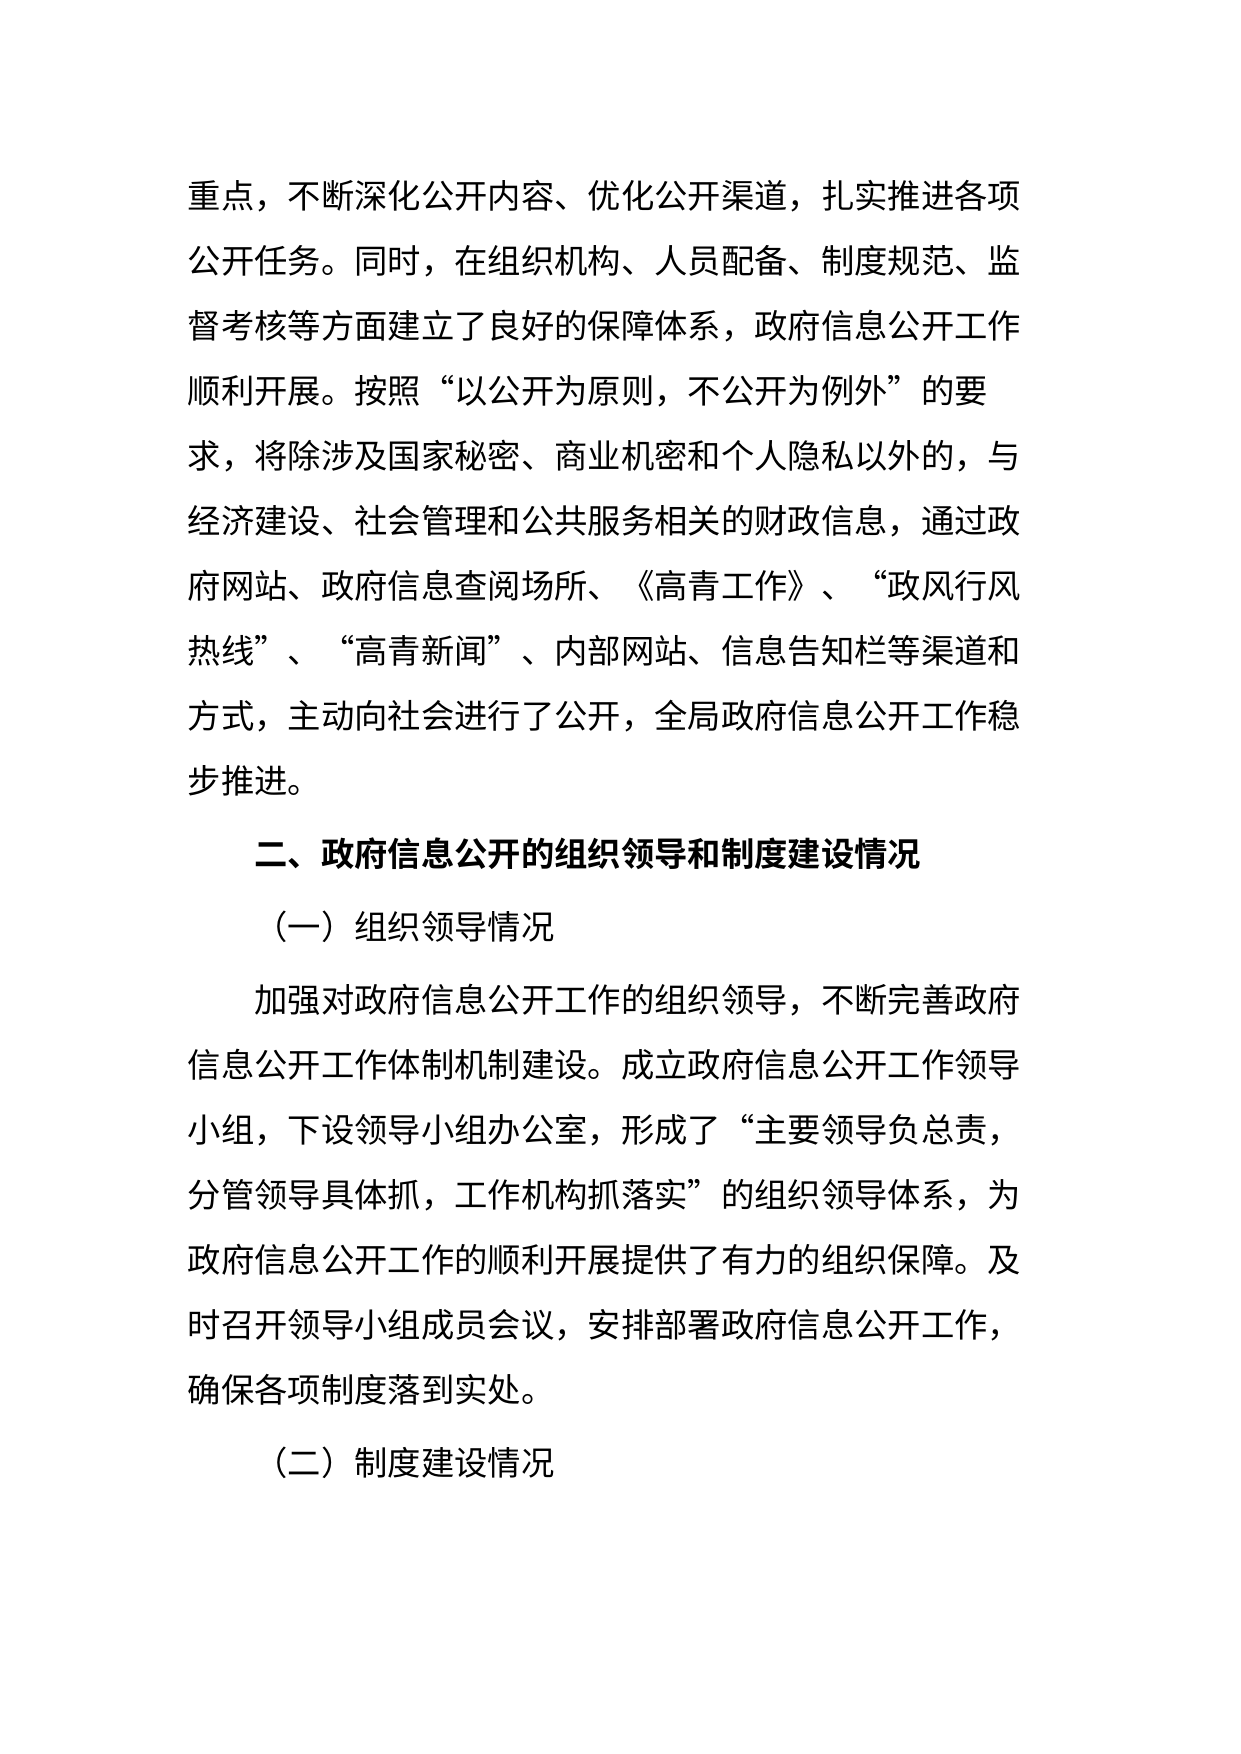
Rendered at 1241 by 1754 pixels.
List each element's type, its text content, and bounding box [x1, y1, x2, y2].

text （二）制度建设情况 [187, 1428, 1053, 1493]
text 加强对政府信息公开工作的组织领导，不断完善政府信息公开工作体制机制建设。成立政府信息公开工作领导小组，下设领导小组办公室，形成了“主要领导负总责，分管领导具体抓，工作机构抓落实”的组织领导体系，为政府信息公开工作的顺利开展提供了有力的组织保障。及时召开领导小组成员会议，安排部署政府信息公开工作，确保各项制度落到实处。 [187, 965, 1053, 1420]
text （一）组织领导情况 [187, 893, 1053, 958]
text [187, 162, 1053, 812]
text 二、政府信息公开的组织领导和制度建设情况 [187, 820, 1053, 885]
